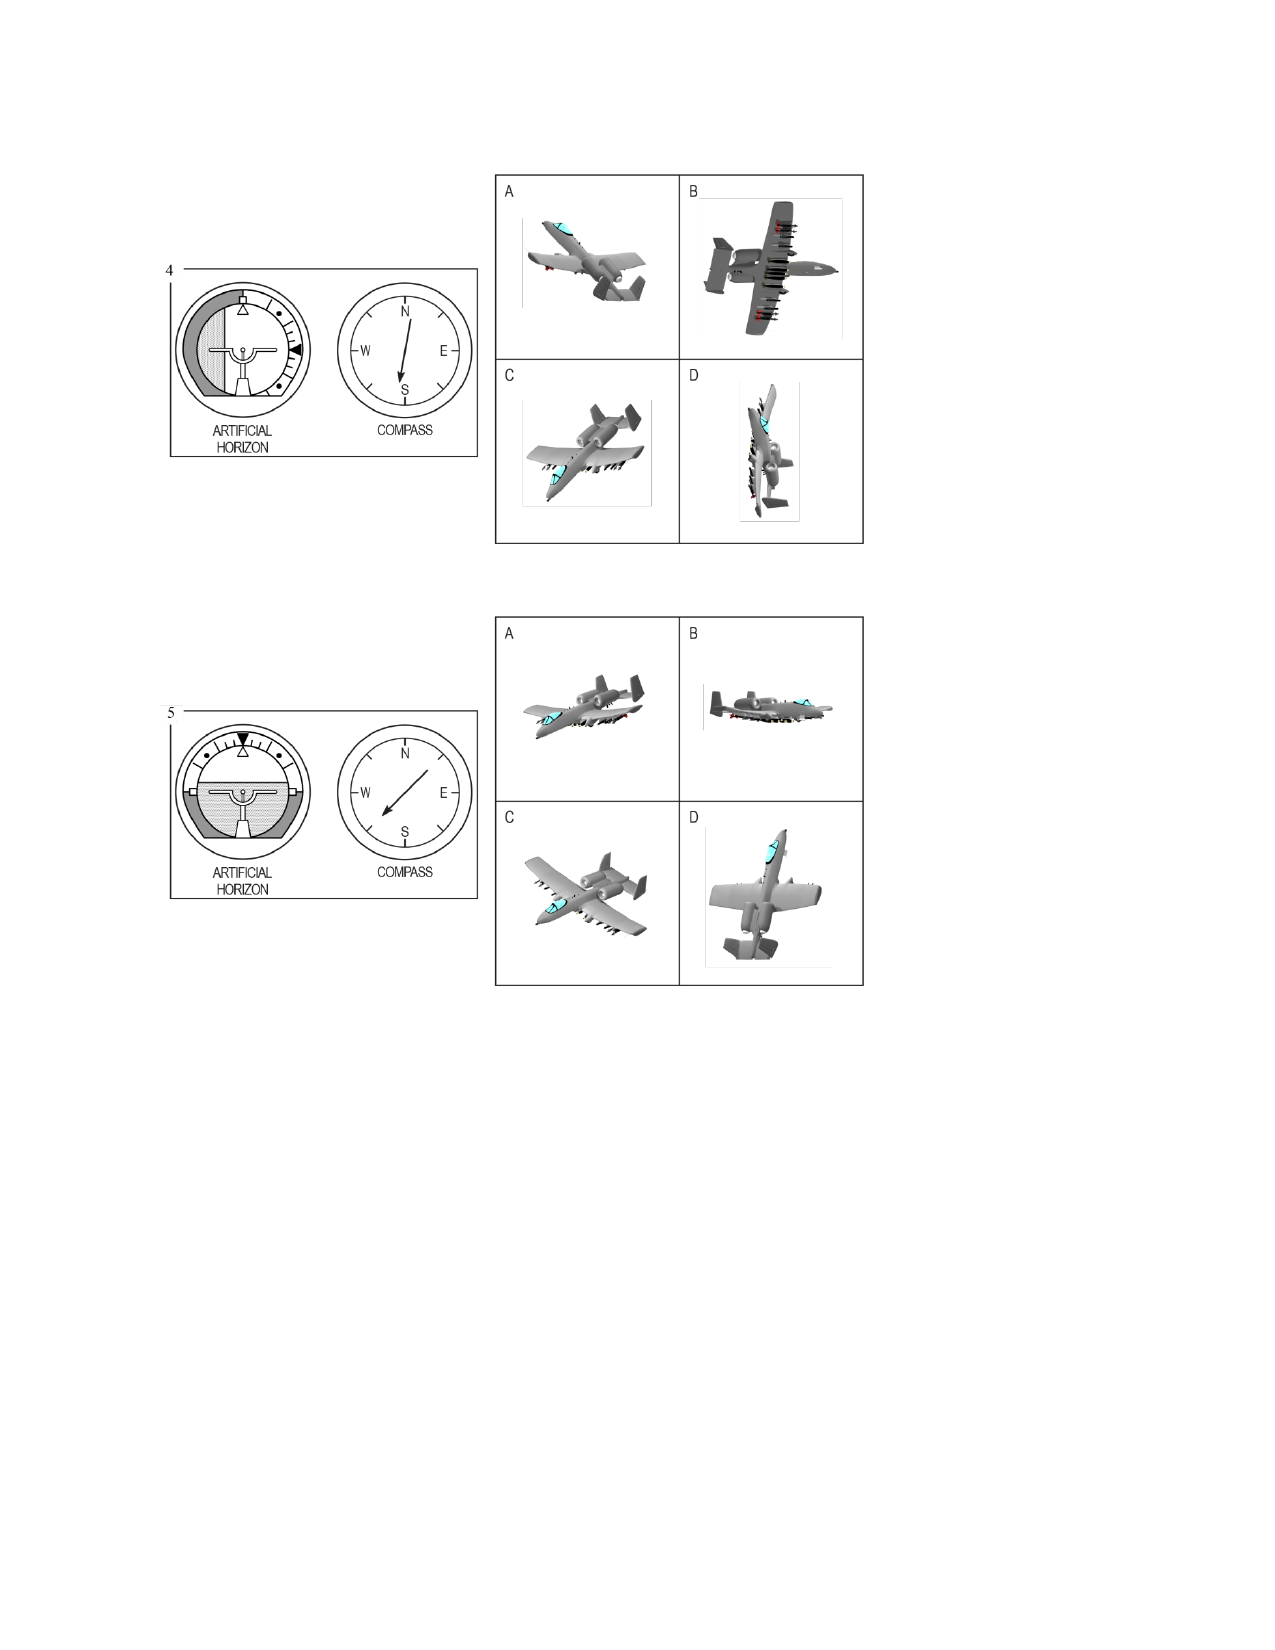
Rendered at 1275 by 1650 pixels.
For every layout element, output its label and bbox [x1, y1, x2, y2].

picture [150, 150, 886, 567]
picture [150, 592, 886, 1009]
